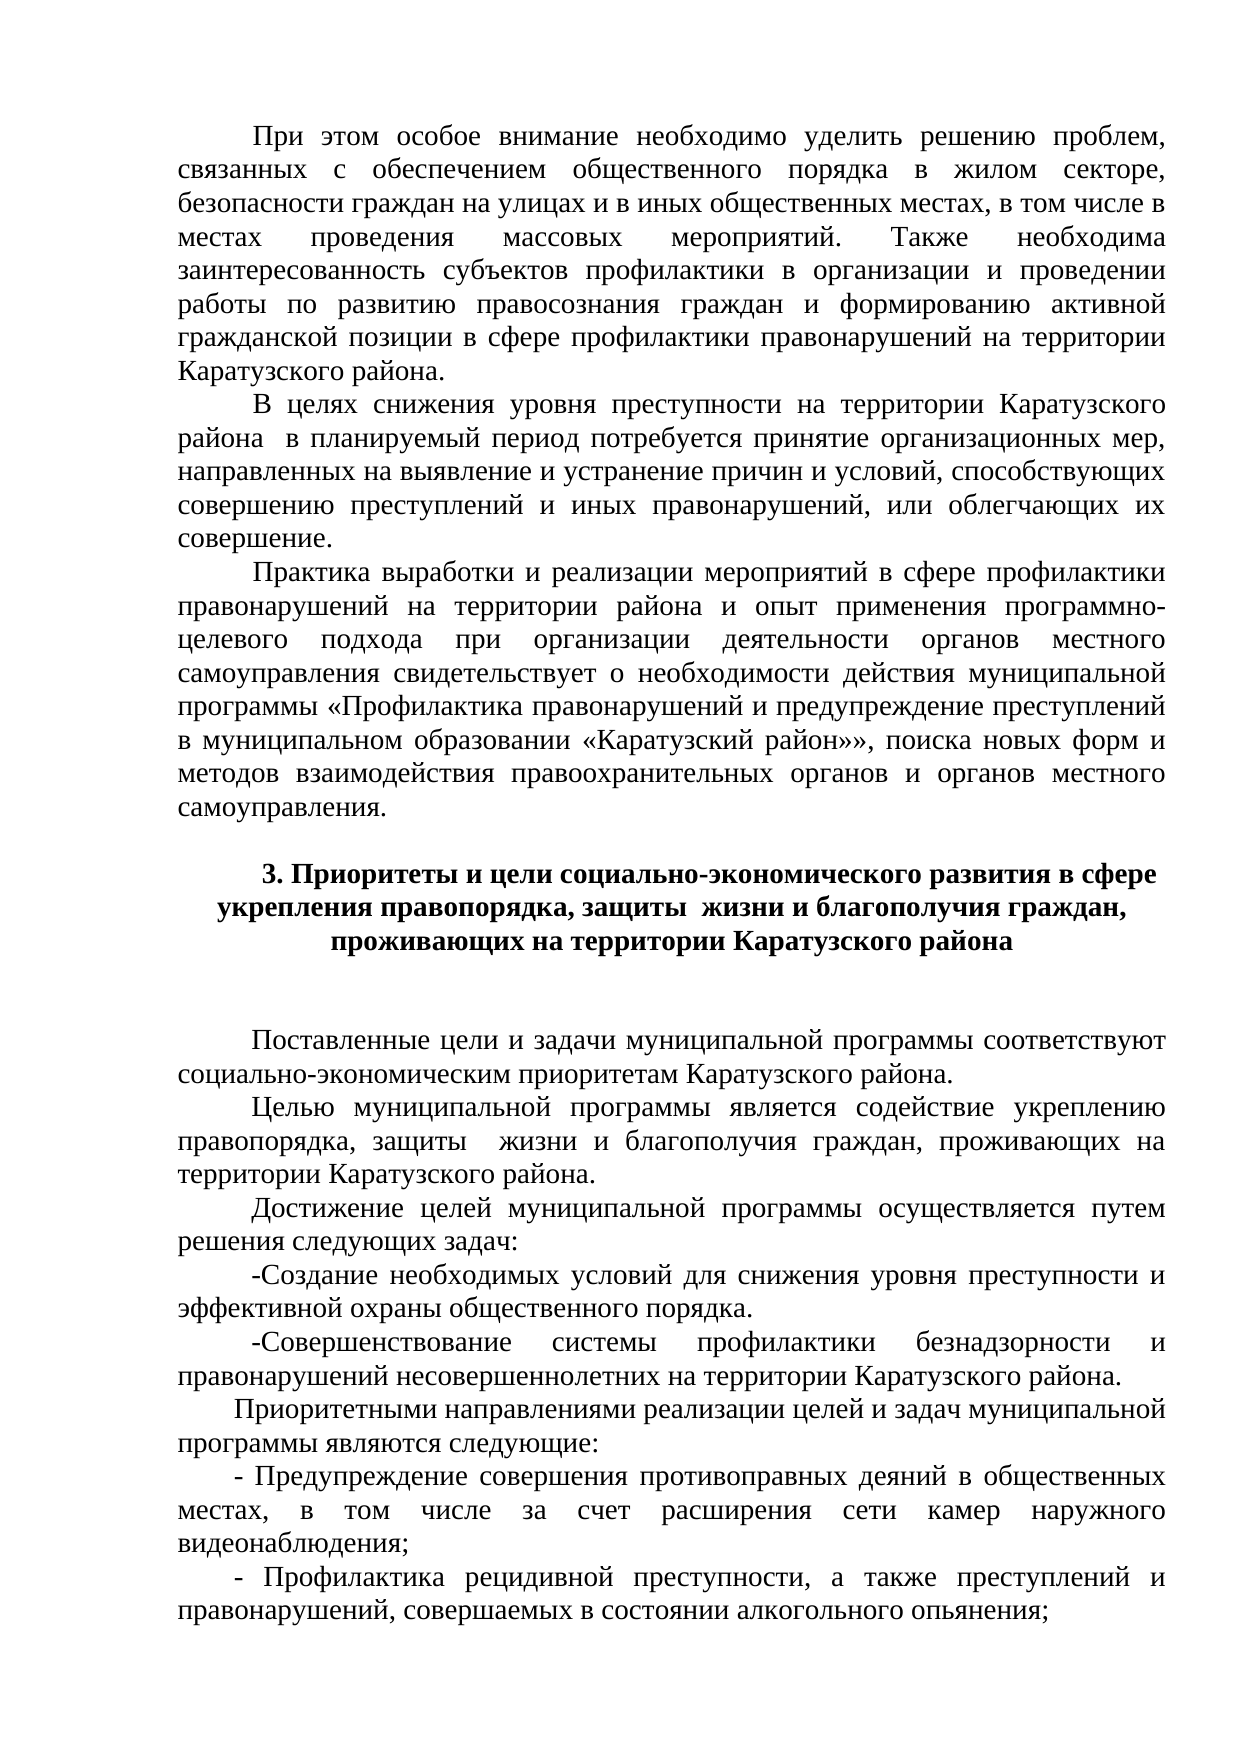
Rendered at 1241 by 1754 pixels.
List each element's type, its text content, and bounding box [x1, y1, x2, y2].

list - Профилактика рецидивной преступности, а также преступлений и правонарушений, совершаемых в состоянии алкогольного опьянения; [177, 1559, 1167, 1626]
text -Создание необходимых условий для снижения уровня преступности и эффективной охраны общественного порядка. [177, 1257, 1167, 1324]
text Практика выработки и реализации мероприятий в сфере профилактики правонарушений на территории района и опыт применения программно-целевого подхода при организации деятельности органов местного самоуправления свидетельствует о необходимости действия муниципальной программы «Профилактика правонарушений и предупреждение преступлений в муниципальном образовании «Каратузский район»», поиска новых форм и методов взаимодействия правоохранительных органов и органов местного самоуправления. [177, 554, 1167, 822]
text Достижение целей муниципальной программы осуществляется путем решения следующих задач: [177, 1190, 1167, 1257]
text Приоритетными направлениями реализации целей и задач муниципальной программы являются следующие: [177, 1391, 1167, 1458]
text 3. Приоритеты и цели социально-экономического развития в сфере укрепления правопорядка, защиты жизни и благополучия граждан, проживающих на территории Каратузского района [177, 856, 1167, 1021]
text В целях снижения уровня преступности на территории Каратузского района в планируемый период потребуется принятие организационных мер, направленных на выявление и устранение причин и условий, способствующих совершению преступлений и иных правонарушений, или облегчающих их совершение. [177, 386, 1167, 554]
text Целью муниципальной программы является содействие укреплению правопорядка, защиты жизни и благополучия граждан, проживающих на территории Каратузского района. [177, 1089, 1167, 1190]
text Поставленные цели и задачи муниципальной программы соответствуют социально-экономическим приоритетам Каратузского района. [177, 1022, 1167, 1089]
list - Предупреждение совершения противоправных деяний в общественных местах, в том числе за счет расширения сети камер наружного видеонаблюдения; [177, 1458, 1167, 1559]
text -Совершенствование системы профилактики безнадзорности и правонарушений несовершеннолетних на территории Каратузского района. [177, 1324, 1167, 1391]
text При этом особое внимание необходимо уделить решению проблем, связанных с обеспечением общественного порядка в жилом секторе, безопасности граждан на улицах и в иных общественных местах, в том числе в местах проведения массовых мероприятий. Также необходима заинтересованность субъектов профилактики в организации и проведении работы по развитию правосознания граждан и формированию активной гражданской позиции в сфере профилактики правонарушений на территории Каратузского района. [177, 118, 1167, 386]
